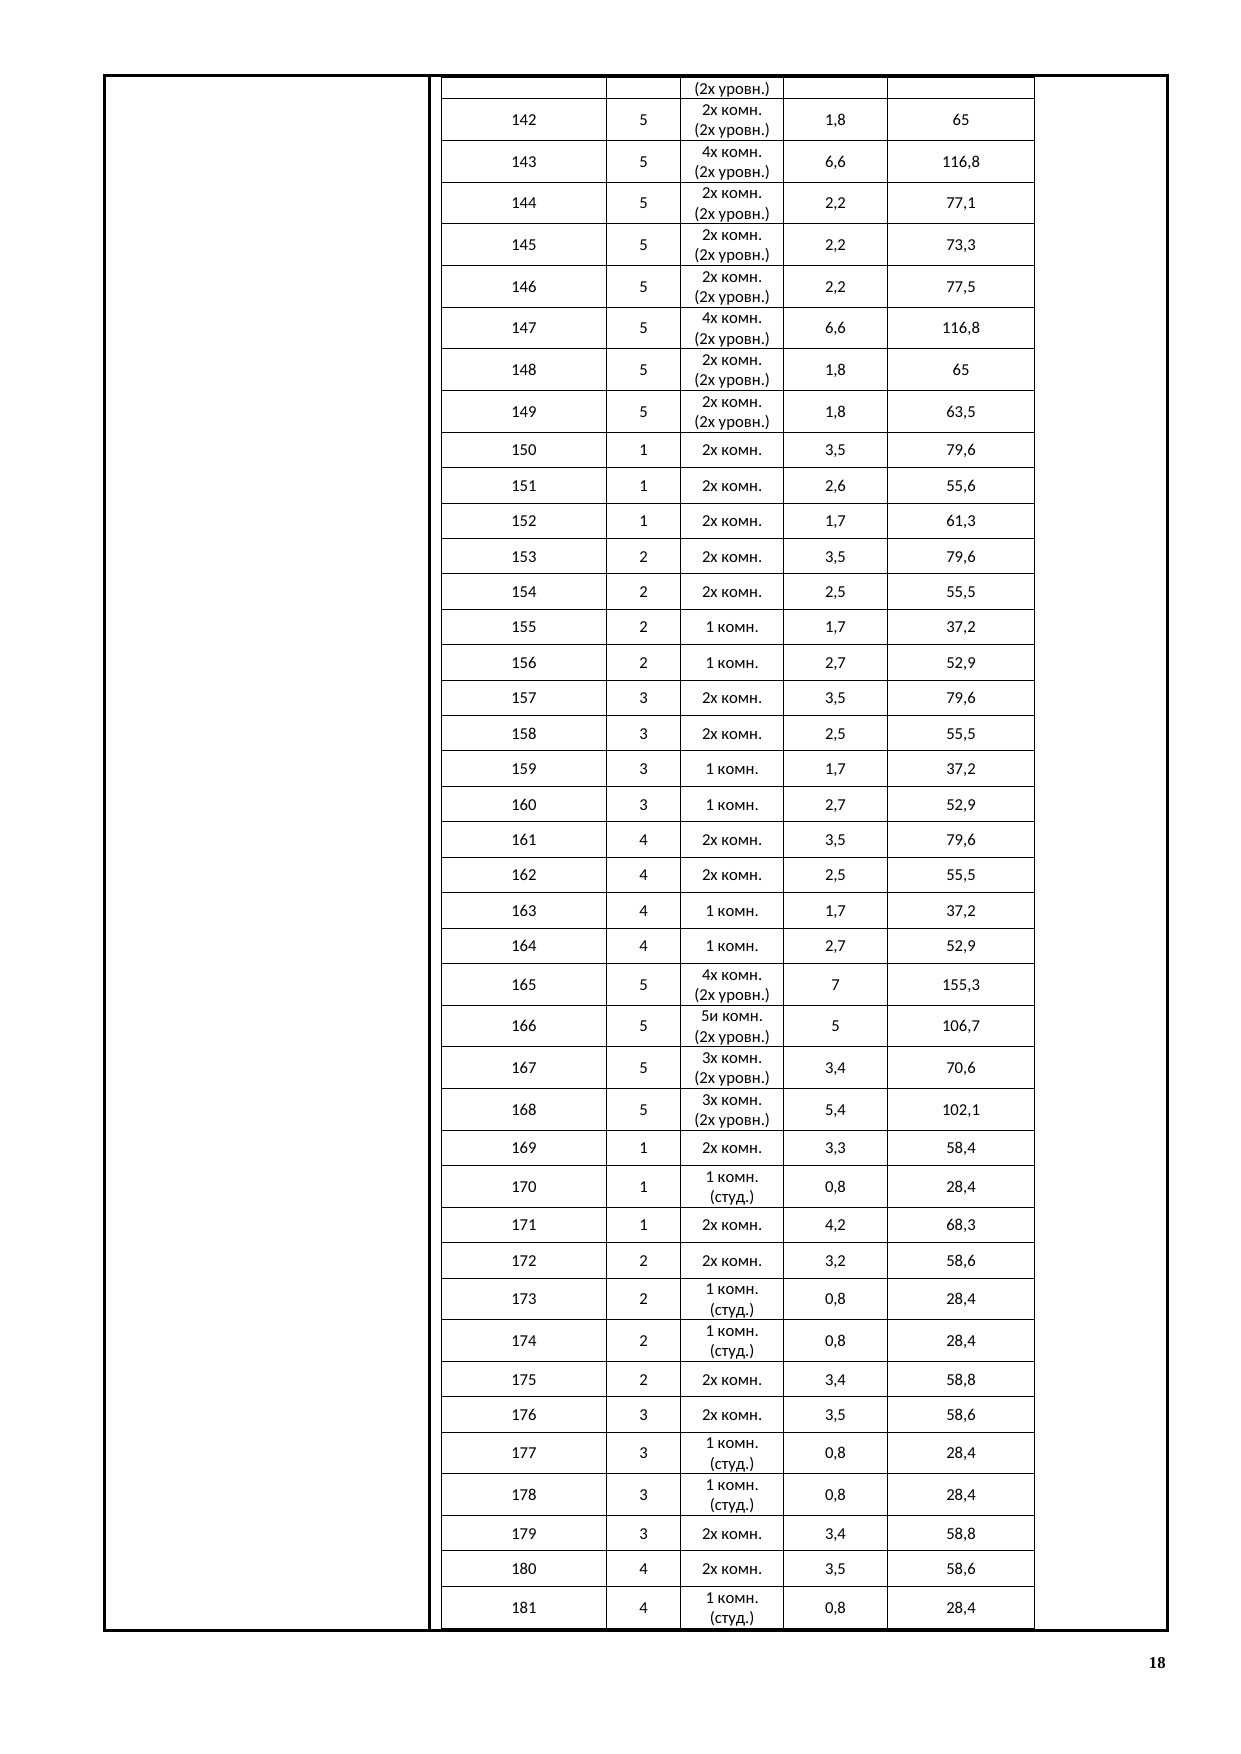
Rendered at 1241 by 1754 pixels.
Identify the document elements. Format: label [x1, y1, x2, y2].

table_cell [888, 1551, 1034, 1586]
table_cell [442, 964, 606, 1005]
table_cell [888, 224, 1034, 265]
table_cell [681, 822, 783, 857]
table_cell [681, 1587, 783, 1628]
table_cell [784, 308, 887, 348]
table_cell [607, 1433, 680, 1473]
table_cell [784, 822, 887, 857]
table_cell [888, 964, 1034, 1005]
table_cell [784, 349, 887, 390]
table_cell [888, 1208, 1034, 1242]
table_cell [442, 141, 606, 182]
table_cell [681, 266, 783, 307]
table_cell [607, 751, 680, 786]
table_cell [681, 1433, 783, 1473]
table_cell [431, 77, 441, 1628]
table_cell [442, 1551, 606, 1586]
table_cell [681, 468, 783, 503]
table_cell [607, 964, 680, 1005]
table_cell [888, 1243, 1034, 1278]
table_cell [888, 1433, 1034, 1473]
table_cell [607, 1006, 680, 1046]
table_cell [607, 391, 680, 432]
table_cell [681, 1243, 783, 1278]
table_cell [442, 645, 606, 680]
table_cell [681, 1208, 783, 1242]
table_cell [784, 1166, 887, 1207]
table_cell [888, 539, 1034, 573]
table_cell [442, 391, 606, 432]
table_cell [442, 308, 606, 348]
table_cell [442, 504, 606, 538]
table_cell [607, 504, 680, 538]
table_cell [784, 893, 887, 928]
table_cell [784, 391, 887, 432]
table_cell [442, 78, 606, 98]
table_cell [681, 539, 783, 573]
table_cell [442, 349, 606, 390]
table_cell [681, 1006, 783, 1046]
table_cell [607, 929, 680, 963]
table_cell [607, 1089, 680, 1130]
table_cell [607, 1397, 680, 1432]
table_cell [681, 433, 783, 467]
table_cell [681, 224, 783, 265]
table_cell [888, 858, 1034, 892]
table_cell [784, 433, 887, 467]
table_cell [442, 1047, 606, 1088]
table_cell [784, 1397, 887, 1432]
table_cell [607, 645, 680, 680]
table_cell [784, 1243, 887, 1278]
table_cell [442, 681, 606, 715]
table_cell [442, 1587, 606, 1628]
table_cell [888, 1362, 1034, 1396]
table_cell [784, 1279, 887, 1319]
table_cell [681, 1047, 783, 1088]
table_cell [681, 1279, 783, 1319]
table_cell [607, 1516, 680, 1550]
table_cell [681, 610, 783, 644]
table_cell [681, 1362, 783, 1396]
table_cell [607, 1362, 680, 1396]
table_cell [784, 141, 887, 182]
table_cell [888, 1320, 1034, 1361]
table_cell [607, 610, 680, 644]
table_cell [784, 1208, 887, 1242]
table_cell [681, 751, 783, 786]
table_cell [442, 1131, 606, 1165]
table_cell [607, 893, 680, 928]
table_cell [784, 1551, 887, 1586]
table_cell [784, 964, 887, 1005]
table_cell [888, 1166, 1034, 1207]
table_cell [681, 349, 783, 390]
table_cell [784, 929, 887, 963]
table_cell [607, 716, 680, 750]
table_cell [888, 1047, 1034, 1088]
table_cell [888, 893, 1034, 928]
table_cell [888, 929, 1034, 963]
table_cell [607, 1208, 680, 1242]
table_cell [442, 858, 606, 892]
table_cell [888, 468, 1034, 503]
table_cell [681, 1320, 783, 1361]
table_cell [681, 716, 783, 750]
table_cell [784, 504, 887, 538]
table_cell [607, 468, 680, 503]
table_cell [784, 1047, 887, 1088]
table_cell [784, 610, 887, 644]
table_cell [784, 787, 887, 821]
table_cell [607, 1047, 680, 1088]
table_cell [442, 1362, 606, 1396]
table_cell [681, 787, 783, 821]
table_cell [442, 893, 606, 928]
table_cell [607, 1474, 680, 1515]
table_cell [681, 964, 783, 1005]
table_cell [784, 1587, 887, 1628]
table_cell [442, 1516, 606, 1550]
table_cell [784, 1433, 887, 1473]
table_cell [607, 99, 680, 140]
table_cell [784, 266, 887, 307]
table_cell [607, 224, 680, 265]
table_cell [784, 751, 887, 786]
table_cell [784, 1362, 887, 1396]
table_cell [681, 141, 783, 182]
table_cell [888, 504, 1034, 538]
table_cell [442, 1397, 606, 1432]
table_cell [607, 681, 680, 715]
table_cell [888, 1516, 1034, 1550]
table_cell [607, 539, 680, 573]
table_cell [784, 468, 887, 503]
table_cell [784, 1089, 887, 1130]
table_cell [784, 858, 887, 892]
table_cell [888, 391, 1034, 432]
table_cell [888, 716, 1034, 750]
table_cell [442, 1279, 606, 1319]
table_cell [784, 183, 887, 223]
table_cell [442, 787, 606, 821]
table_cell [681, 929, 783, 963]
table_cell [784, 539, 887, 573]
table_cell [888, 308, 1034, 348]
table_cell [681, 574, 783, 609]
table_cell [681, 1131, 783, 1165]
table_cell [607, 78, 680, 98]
table_cell [1035, 77, 1166, 1628]
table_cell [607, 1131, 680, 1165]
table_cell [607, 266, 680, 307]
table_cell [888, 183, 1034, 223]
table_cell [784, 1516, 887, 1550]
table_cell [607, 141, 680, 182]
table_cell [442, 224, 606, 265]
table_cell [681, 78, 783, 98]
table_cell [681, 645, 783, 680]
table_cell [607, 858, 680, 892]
table_cell [106, 77, 428, 1628]
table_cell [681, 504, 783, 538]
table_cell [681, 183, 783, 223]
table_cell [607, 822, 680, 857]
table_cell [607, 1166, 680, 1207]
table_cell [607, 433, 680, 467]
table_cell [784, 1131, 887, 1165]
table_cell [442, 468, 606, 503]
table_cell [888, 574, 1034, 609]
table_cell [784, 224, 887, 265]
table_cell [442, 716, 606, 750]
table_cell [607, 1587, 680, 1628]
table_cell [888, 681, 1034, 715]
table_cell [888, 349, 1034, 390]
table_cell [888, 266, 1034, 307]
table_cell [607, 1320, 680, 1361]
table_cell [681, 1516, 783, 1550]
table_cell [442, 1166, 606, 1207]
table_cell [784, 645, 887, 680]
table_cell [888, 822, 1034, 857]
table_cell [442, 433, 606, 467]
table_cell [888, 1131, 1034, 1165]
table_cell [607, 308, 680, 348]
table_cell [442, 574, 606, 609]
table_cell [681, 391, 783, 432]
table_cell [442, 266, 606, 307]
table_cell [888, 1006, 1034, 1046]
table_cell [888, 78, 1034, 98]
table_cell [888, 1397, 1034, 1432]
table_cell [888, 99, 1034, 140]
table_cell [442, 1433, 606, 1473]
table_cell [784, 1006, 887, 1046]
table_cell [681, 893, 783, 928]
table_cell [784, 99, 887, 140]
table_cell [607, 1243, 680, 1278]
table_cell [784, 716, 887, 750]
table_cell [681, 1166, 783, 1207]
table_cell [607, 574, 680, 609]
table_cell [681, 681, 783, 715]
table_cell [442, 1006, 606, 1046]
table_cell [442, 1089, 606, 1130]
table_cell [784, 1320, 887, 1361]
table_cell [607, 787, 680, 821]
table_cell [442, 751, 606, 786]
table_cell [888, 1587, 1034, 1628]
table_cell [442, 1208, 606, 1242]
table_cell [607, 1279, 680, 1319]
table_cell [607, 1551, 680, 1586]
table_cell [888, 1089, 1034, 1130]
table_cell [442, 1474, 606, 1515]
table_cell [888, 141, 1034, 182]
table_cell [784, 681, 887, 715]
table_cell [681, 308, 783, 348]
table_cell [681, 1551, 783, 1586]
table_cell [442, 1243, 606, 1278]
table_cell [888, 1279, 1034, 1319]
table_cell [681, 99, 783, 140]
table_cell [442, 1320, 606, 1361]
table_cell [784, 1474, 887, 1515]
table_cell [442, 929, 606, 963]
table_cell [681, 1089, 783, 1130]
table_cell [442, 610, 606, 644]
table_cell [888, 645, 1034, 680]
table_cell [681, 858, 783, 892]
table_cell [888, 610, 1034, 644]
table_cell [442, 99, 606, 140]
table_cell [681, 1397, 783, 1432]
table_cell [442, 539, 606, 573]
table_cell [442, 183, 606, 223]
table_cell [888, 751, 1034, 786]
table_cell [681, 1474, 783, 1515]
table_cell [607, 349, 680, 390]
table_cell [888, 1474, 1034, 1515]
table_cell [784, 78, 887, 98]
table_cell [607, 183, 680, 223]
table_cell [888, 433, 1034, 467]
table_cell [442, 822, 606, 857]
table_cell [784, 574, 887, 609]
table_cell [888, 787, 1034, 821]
